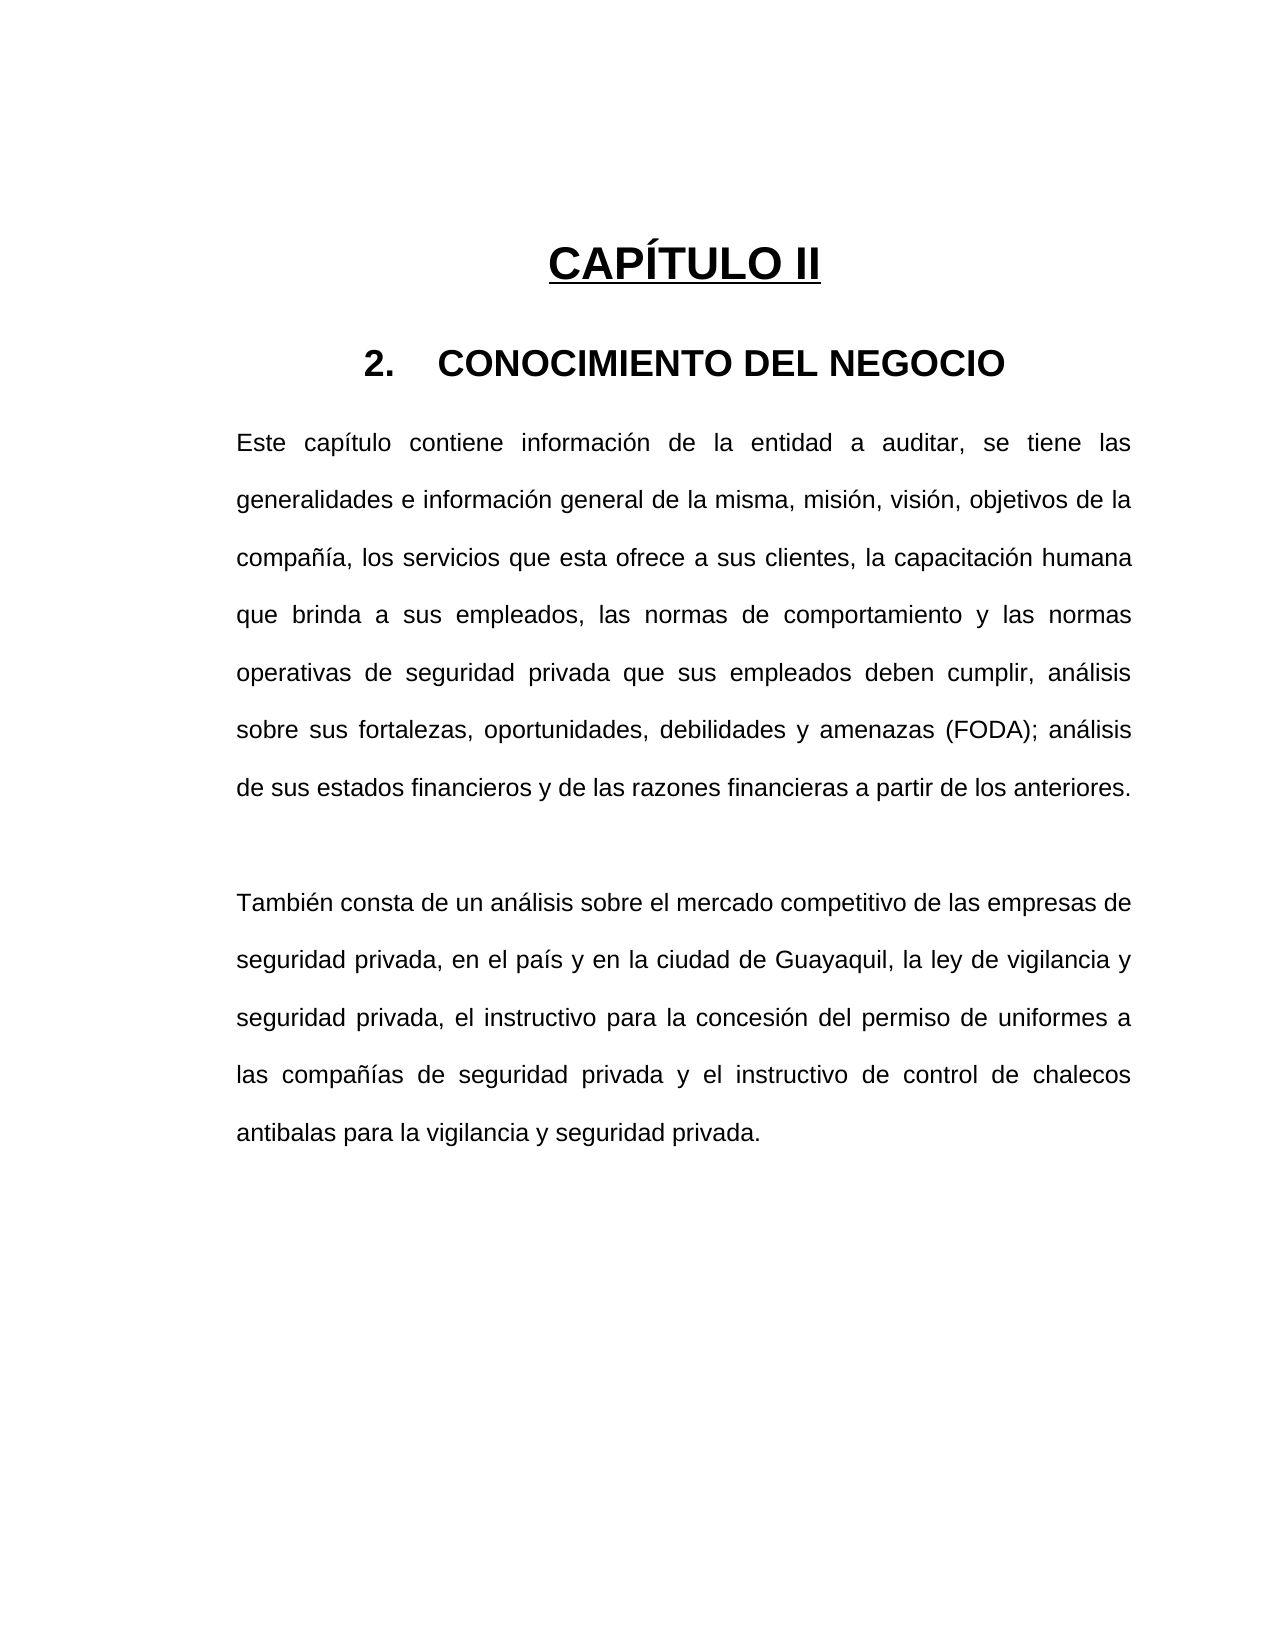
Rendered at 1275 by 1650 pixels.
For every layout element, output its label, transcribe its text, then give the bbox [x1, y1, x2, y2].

subtitle CAPÍTULO II [236, 236, 1133, 289]
list Este capítulo contiene información de la entidad a auditar, se tiene las generalidades e información general de la misma, misión, visión, objetivos de la compañía, los servicios que esta ofrece a sus clientes, la capacitación humana que brinda a sus empleados, las normas de comportamiento y las normas operativas de seguridad privada que sus empleados deben cumplir, análisis sobre sus fortalezas, oportunidades, debilidades y amenazas (FODA); análisis de sus estados financieros y de las razones financieras a partir de los anteriores. [236, 428, 1133, 802]
list CONOCIMIENTO DEL NEGOCIO [236, 342, 1133, 385]
list También consta de un análisis sobre el mercado competitivo de las empresas de seguridad privada, en el país y en la ciudad de Guayaquil, la ley de vigilancia y seguridad privada, el instructivo para la concesión del permiso de uniformes a las compañías de seguridad privada y el instructivo de control de chalecos antibalas para la vigilancia y seguridad privada. [236, 888, 1133, 1147]
